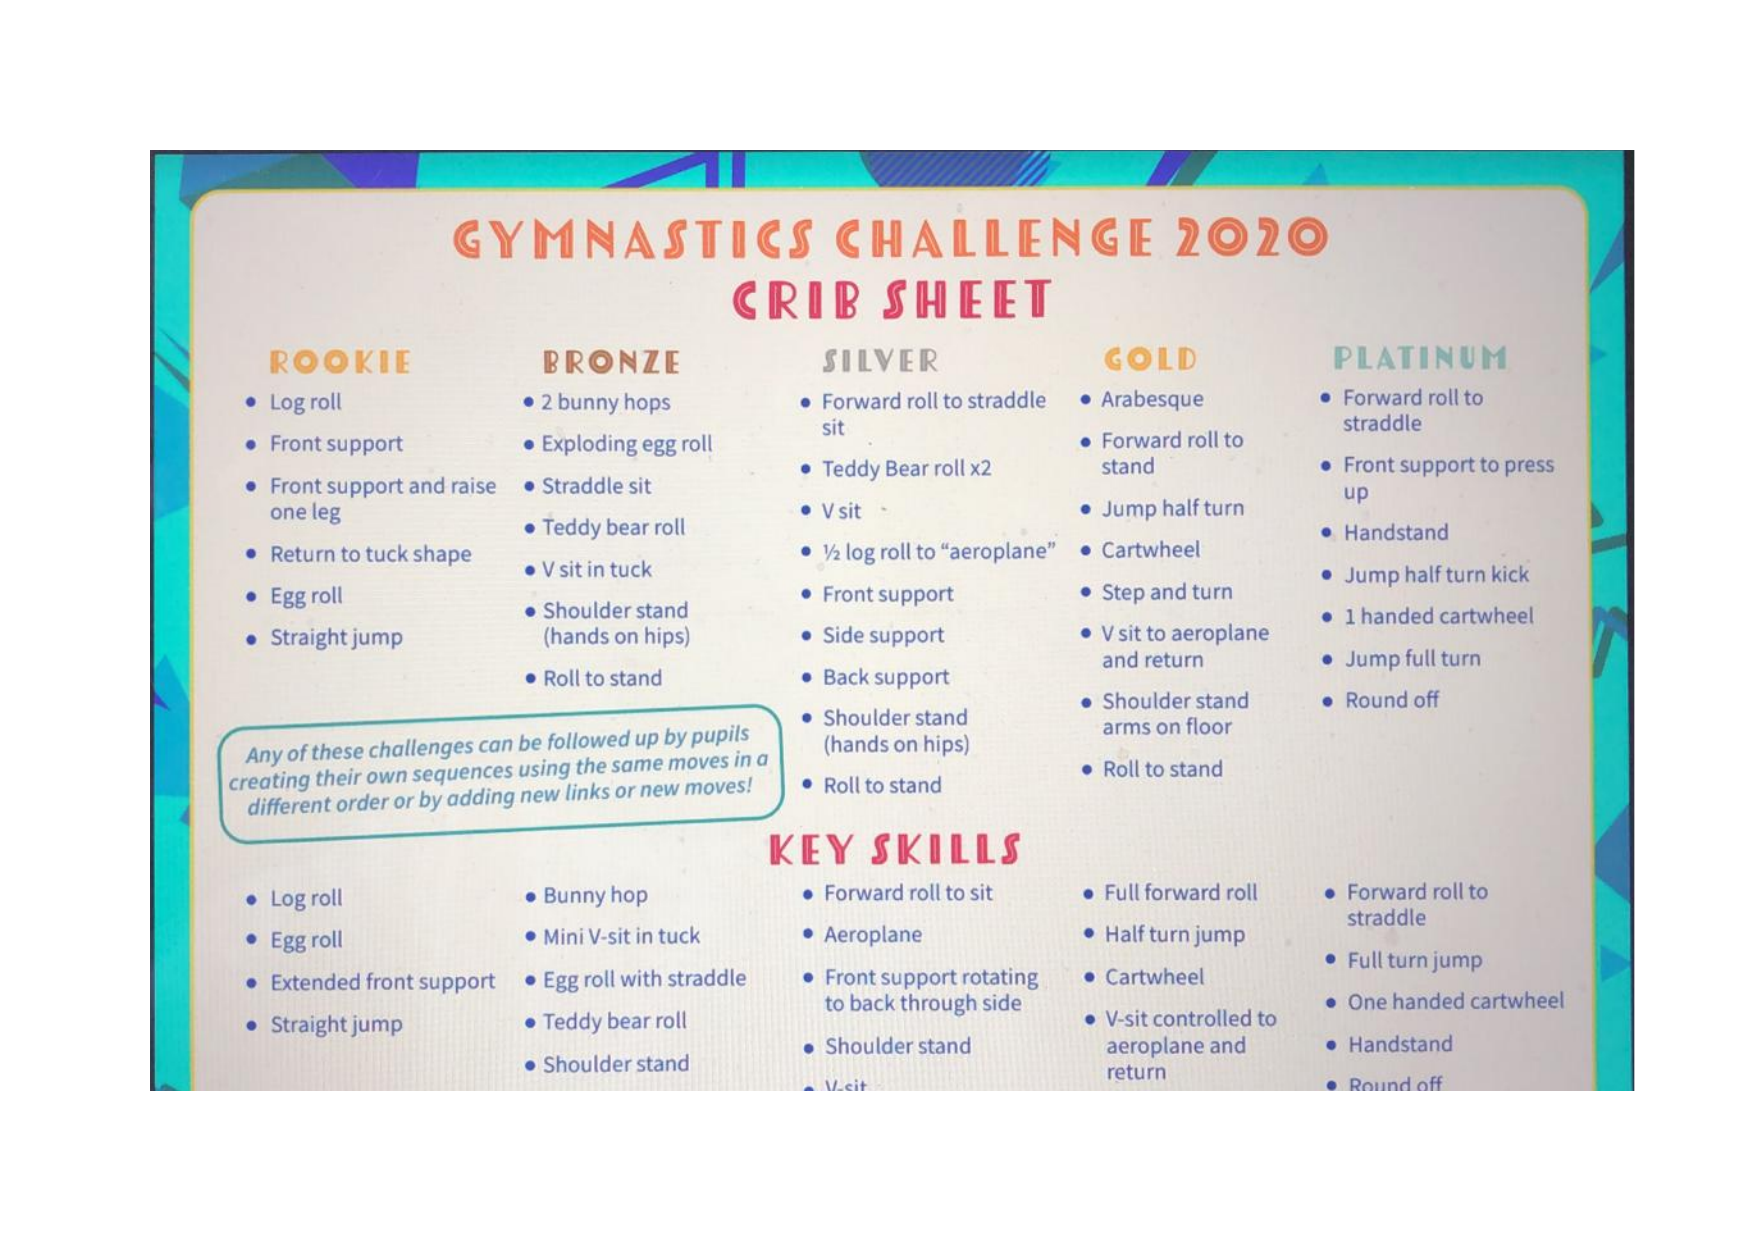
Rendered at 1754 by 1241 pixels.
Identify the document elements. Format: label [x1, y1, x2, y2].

picture [150, 150, 1635, 1091]
